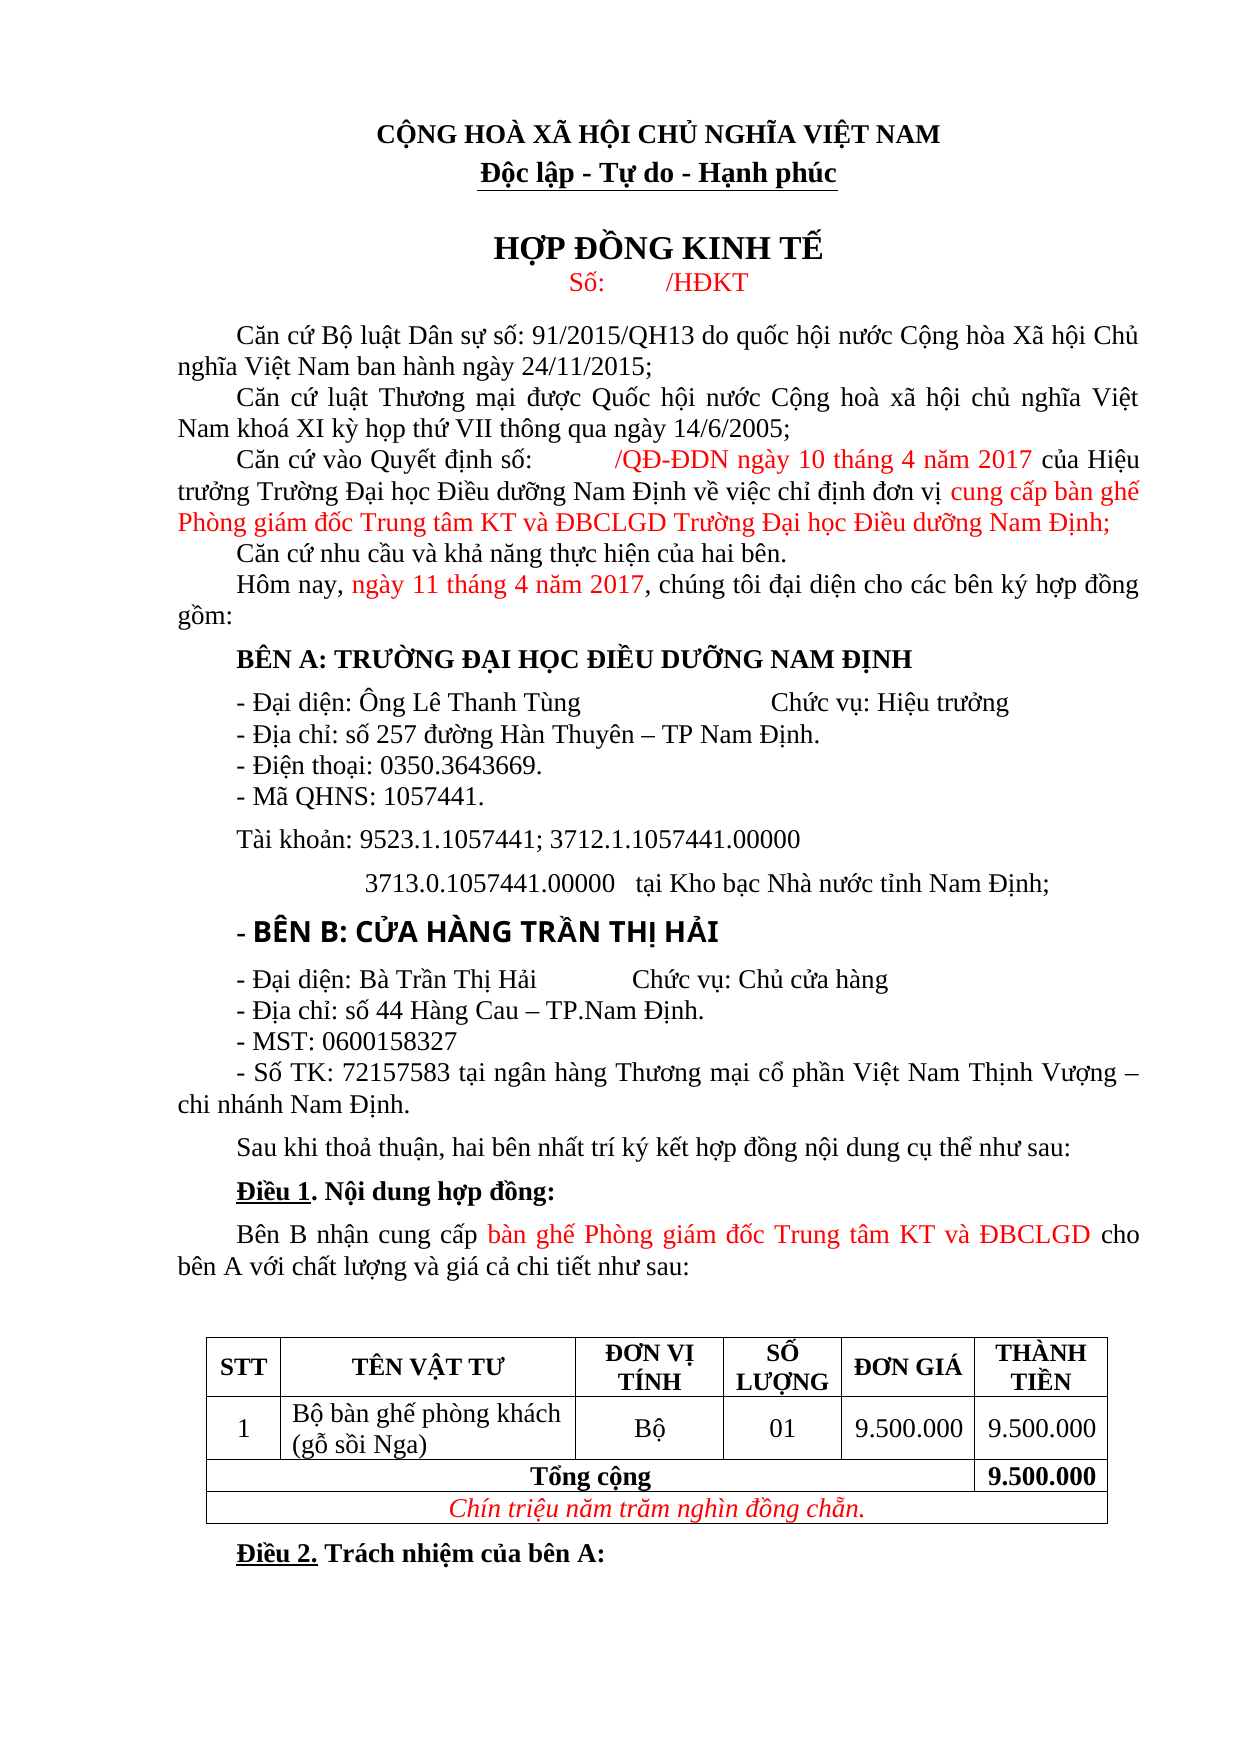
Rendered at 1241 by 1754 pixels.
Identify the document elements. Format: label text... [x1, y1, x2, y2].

list Mã QHNS: 1057441. [177, 780, 1140, 811]
table_cell Bộ bàn ghế phòng khách (gỗ sồi Nga) [281, 1397, 575, 1459]
table_cell Tổng cộng [207, 1460, 974, 1491]
text Căn cứ vào Quyết định số: /QĐ-ĐDN ngày 10 tháng 4 năm 2017 của Hiệu trưởng Trường Đại học Điều dưỡng Nam Định về việc chỉ định đơn vị cung cấp bàn ghế Phòng giám đốc Trung tâm KT và ĐBCLGD Trường Đại học Điều dưỡng Nam Định; [177, 443, 1140, 537]
list BÊN B: CỬA HÀNG TRẦN THỊ HẢI [177, 911, 1140, 951]
text Bên B nhận cung cấp bàn ghế Phòng giám đốc Trung tâm KT và ĐBCLGD cho bên A với chất lượng và giá cả chi tiết như sau: [177, 1219, 1140, 1281]
table_cell Chín triệu năm trăm nghìn đồng chẵn. [207, 1492, 1107, 1523]
subtitle Số: /HĐKT [177, 266, 1140, 297]
list Địa chỉ: số 257 đường Hàn Thuyên – TP Nam Định. [177, 718, 1140, 749]
table_cell 1 [207, 1397, 280, 1459]
text 3713.0.1057441.00000 tại Kho bạc Nhà nước tỉnh Định; [177, 867, 1140, 898]
text - Đại diện: Bà Trần Thị Hải Chức vụ: Chủ cửa hàng [177, 963, 1140, 994]
subtitle HỢP ĐỒNG KINH TẾ [177, 228, 1140, 266]
text BÊN A: TRƯỜNG ĐẠI HỌC ĐIỀU DƯỠNG NAM ĐỊNH [177, 643, 1140, 674]
text CỘNG HOÀ XÃ HỘI CHỦ NGHĨA VIỆT [177, 118, 1140, 149]
table_cell 9.500.000 [842, 1397, 974, 1459]
table_cell Bộ [576, 1397, 723, 1459]
table_header SỐ LƯỢNG [724, 1338, 841, 1396]
text - Địa chỉ: số 44 Hàng Cau – TP.Nam Định. [177, 994, 1140, 1025]
text Điều 2. Trách nhiệm của bên A: [177, 1537, 1140, 1568]
list Đại diện: Ông Lê Thanh Tùng Chức vụ: Hiệu trưởng [177, 687, 1140, 718]
text Độc lập - Tự do - Hạnh phúc [177, 156, 1140, 189]
table_cell 9.500.000 [975, 1397, 1107, 1459]
text Căn cứ Bộ luật Dân sự số: 91/2015/QH13 do quốc hội nước Cộng hòa Xã hội Chủ nghĩa Việt Nam ban hành ngày 24/11/2015; [177, 319, 1140, 381]
text Căn cứ nhu cầu và khả năng thực hiện của hai bên. [177, 537, 1140, 568]
text Sau khi thoả thuận, hai bên nhất trí ký kết hợp đồng nội dung cụ thể như sau: [177, 1131, 1140, 1162]
text Điều 1. Nội dung hợp đồng: [177, 1175, 1140, 1206]
table_header THÀNH TIỀN [975, 1338, 1107, 1396]
table_header STT [207, 1338, 280, 1396]
text Căn cứ luật Thương mại được Quốc hội nước Cộng hoà xã hội chủ nghĩa Việt Nam khoá XI kỳ họp thứ VII thông qua ngày 14/6/2005; [177, 381, 1140, 443]
text Tài khoản: 9523.1.1057441; 3712.1.1057441.00000 [177, 824, 1140, 855]
table_cell 01 [724, 1397, 841, 1459]
table_header TÊN VẬT TƯ [281, 1338, 575, 1396]
table_cell 9.500.000 [975, 1460, 1107, 1491]
table_header ĐƠN GIÁ [842, 1338, 974, 1396]
list Điện thoại: 0350.3643669. [177, 749, 1140, 780]
text - MST: 0600158327 [177, 1025, 1140, 1057]
text - Số TK: 72157583 tại ngân hàng Thương mại cổ phần Việt Nam Thịnh Vượng – chi nhánh Nam Định. [177, 1057, 1140, 1119]
text Hôm nay, ngày 11 tháng 4 năm 2017, chúng tôi đại diện cho các bên ký hợp đồng gồm: [177, 568, 1140, 630]
table_header ĐƠN VỊ TÍNH [576, 1338, 723, 1396]
